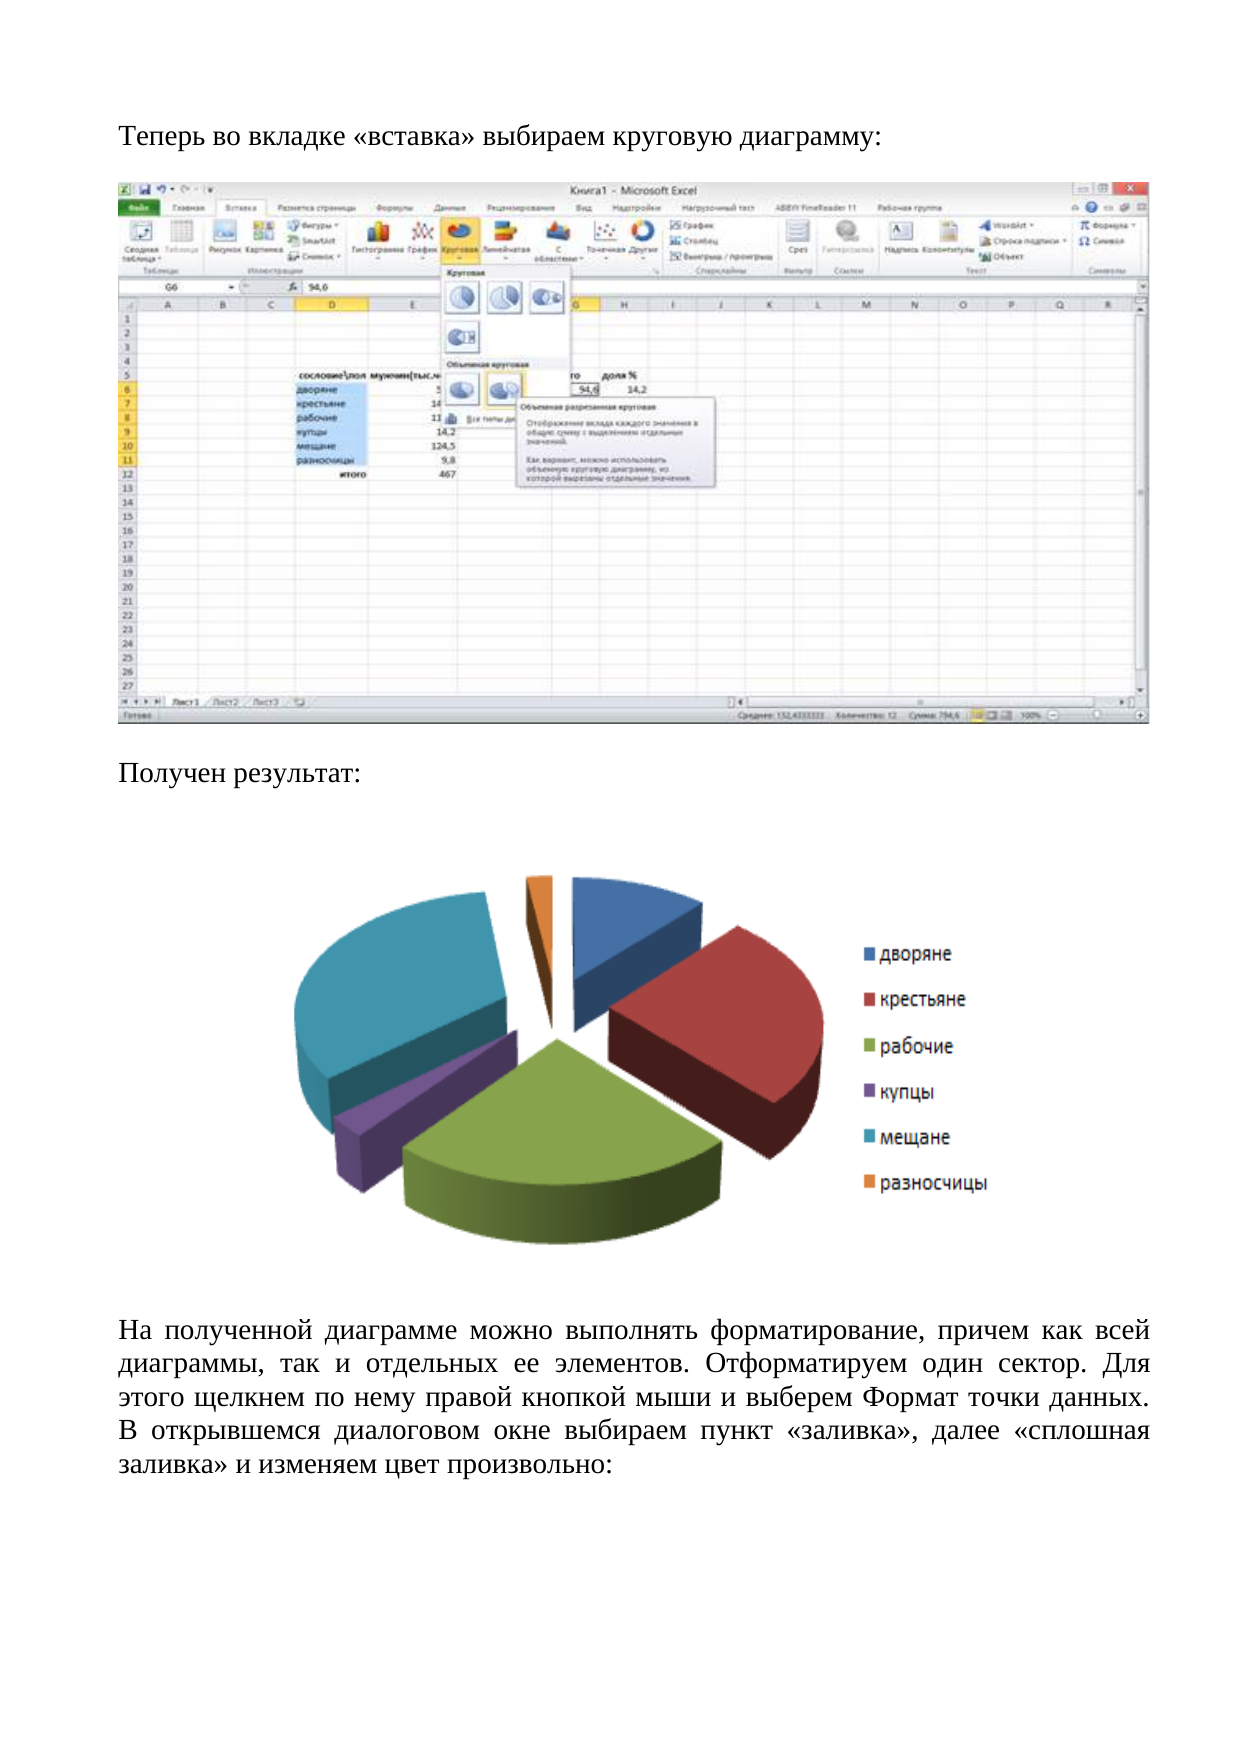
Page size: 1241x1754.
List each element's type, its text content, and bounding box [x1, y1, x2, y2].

text Теперь во вкладке «вставка» выбираем круговую диаграмму: [118, 118, 1152, 152]
text Получен результат: [118, 755, 1152, 788]
text На полученной диаграмме можно выполнять форматирование, причем как всей диаграммы, так и отдельных ее элементов. Отформатируем один сектор. Для этого щелкнем по нему правой кнопкой мыши и выберем Формат точки данных. В открывшемся диалоговом окне выбираем пункт «заливка», далее «сплошная заливка» и изменяем цвет произвольно: [118, 1312, 1152, 1479]
picture [118, 182, 1150, 724]
picture [271, 819, 999, 1281]
